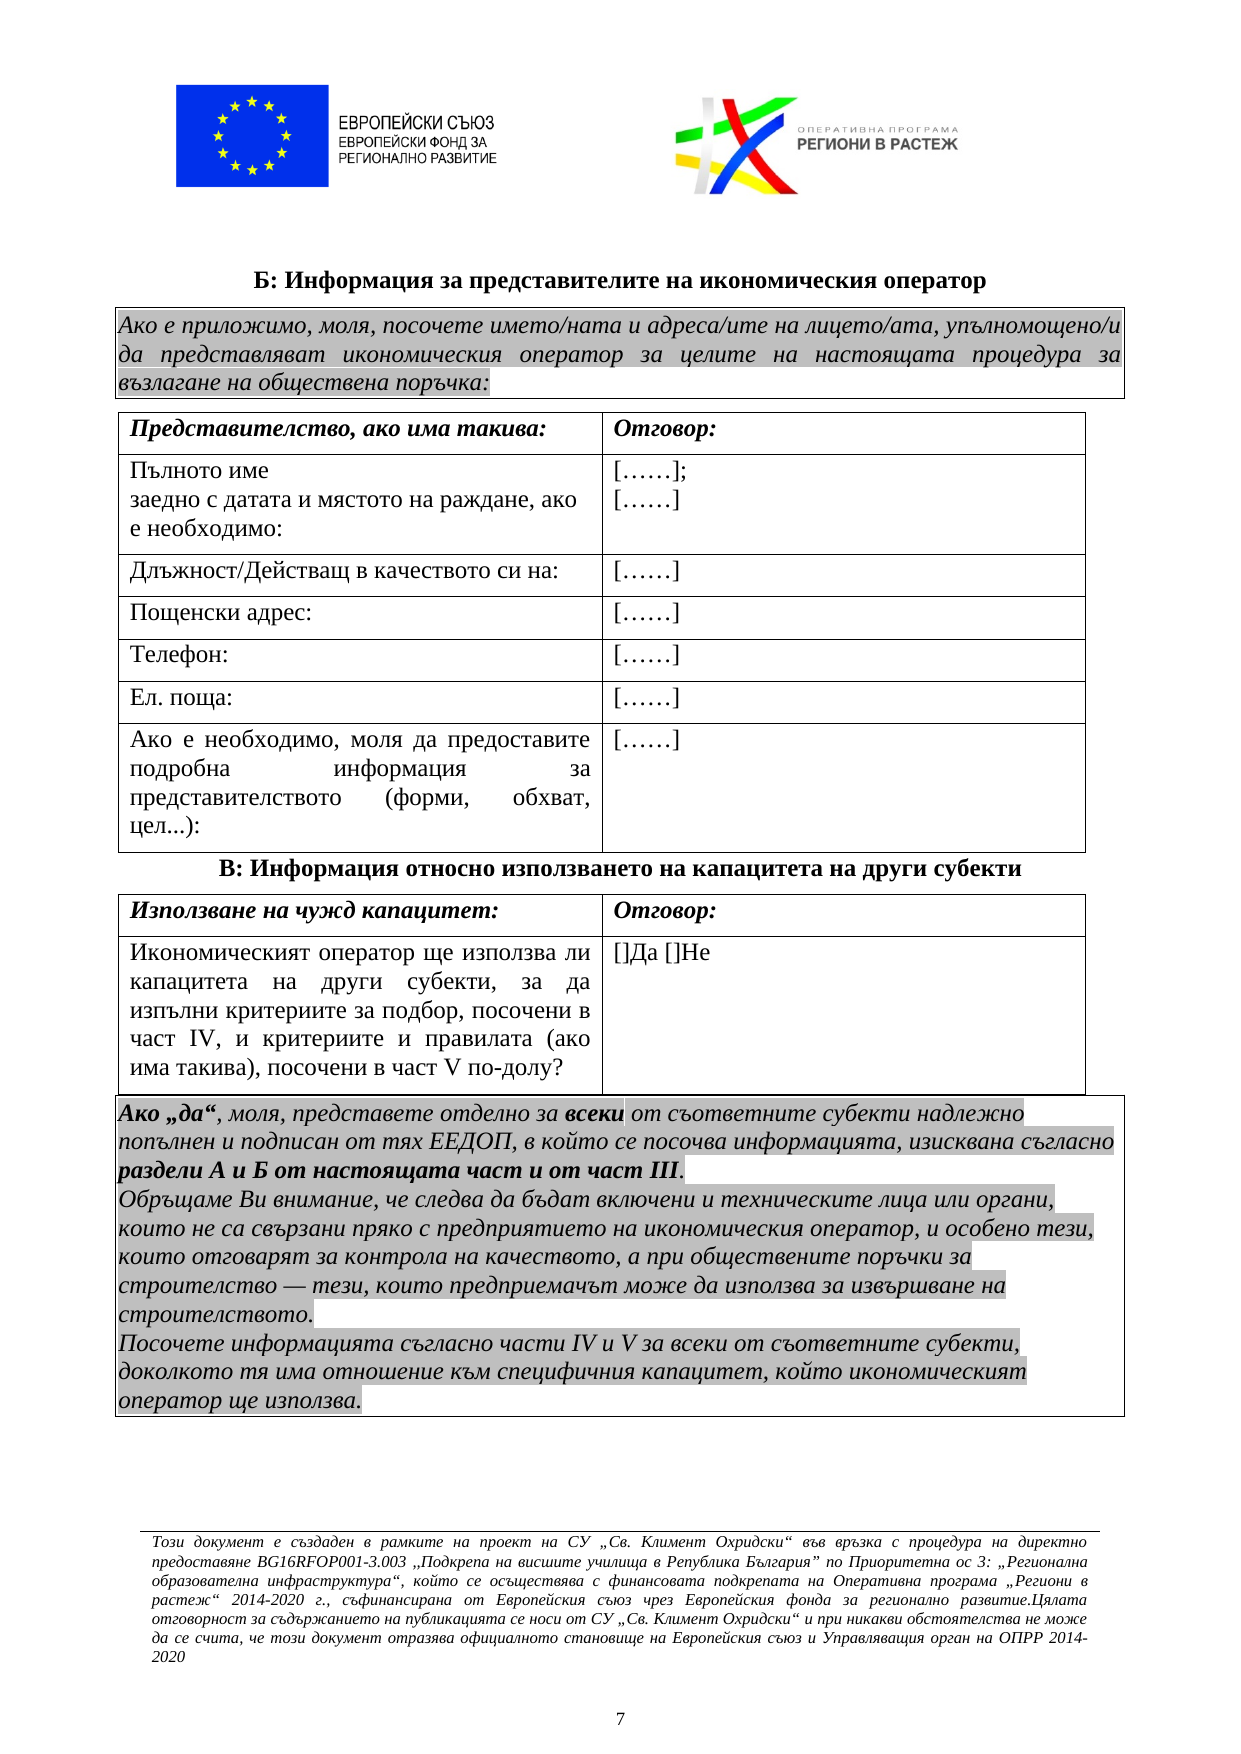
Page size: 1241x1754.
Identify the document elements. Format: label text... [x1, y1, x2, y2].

table_cell [……] [603, 682, 1085, 723]
table_cell [……] [603, 555, 1085, 596]
table_cell [……] [603, 724, 1085, 852]
text Б: Информация за представителите на икономическия оператор [118, 266, 1122, 294]
table_cell Пощенски адрес: [119, 597, 602, 638]
table_header Отговор: [603, 895, 1085, 936]
table_cell Телефон: [119, 640, 602, 681]
table_cell [……]; [……] [603, 455, 1085, 554]
table_cell Ел. поща: [119, 682, 602, 723]
table_cell [……] [603, 597, 1085, 638]
text Ако „да“, моля, представете отделно за всеки от съответните субекти надлежно попълнен и подписан от тях ЕЕДОП, в който се посочва информацията, изисквана съгласно раздели А и Б от настоящата част и от част III. Обръщаме Ви внимание, че следва да бъдат включени и техническите лица или органи, които не са свързани пряко с предприятието на икономическия оператор, и особено тези, които отговарят за контрола на качеството, а при обществените поръчки за строителство — тези, които предприемачът може да използва за извършване на строителството. Посочете информацията съгласно части IV и V за всеки от съответните субекти, доколкото тя има отношение към специфичния капацитет, който икономическият оператор ще използва. [116, 1096, 1124, 1416]
table_cell Икономическият оператор ще използва ли капацитета на други субекти, за да изпълни критериите за подбор, посочени в част IV, и критериите и правилата (ако има такива), посочени в част V по-долу? [119, 937, 602, 1093]
picture [161, 73, 525, 201]
table_cell []Да []Не [603, 937, 1085, 1093]
picture [660, 89, 979, 201]
text Ако е приложимо, моля, посочете името/ната и адреса/ите на лицето/ата, упълномощено/и да представляват икономическия оператор за целите на настоящата процедура за възлагане на обществена поръчка: [116, 308, 1124, 398]
table_cell Длъжност/Действащ в качеството си на: [119, 555, 602, 596]
table_cell [……] [603, 640, 1085, 681]
table_header Представителство, ако има такива: [119, 413, 602, 454]
text В: Информация относно използването на капацитета на други субекти [118, 853, 1122, 881]
table_header Използване на чужд капацитет: [119, 895, 602, 936]
table_header Отговор: [603, 413, 1085, 454]
table_cell Пълното име заедно с датата и мястото на раждане, ако е необходимо: [119, 455, 602, 554]
table_cell Ако е необходимо, моля да предоставите подробна информация за представителството (форми, обхват, цел...): [119, 724, 602, 852]
